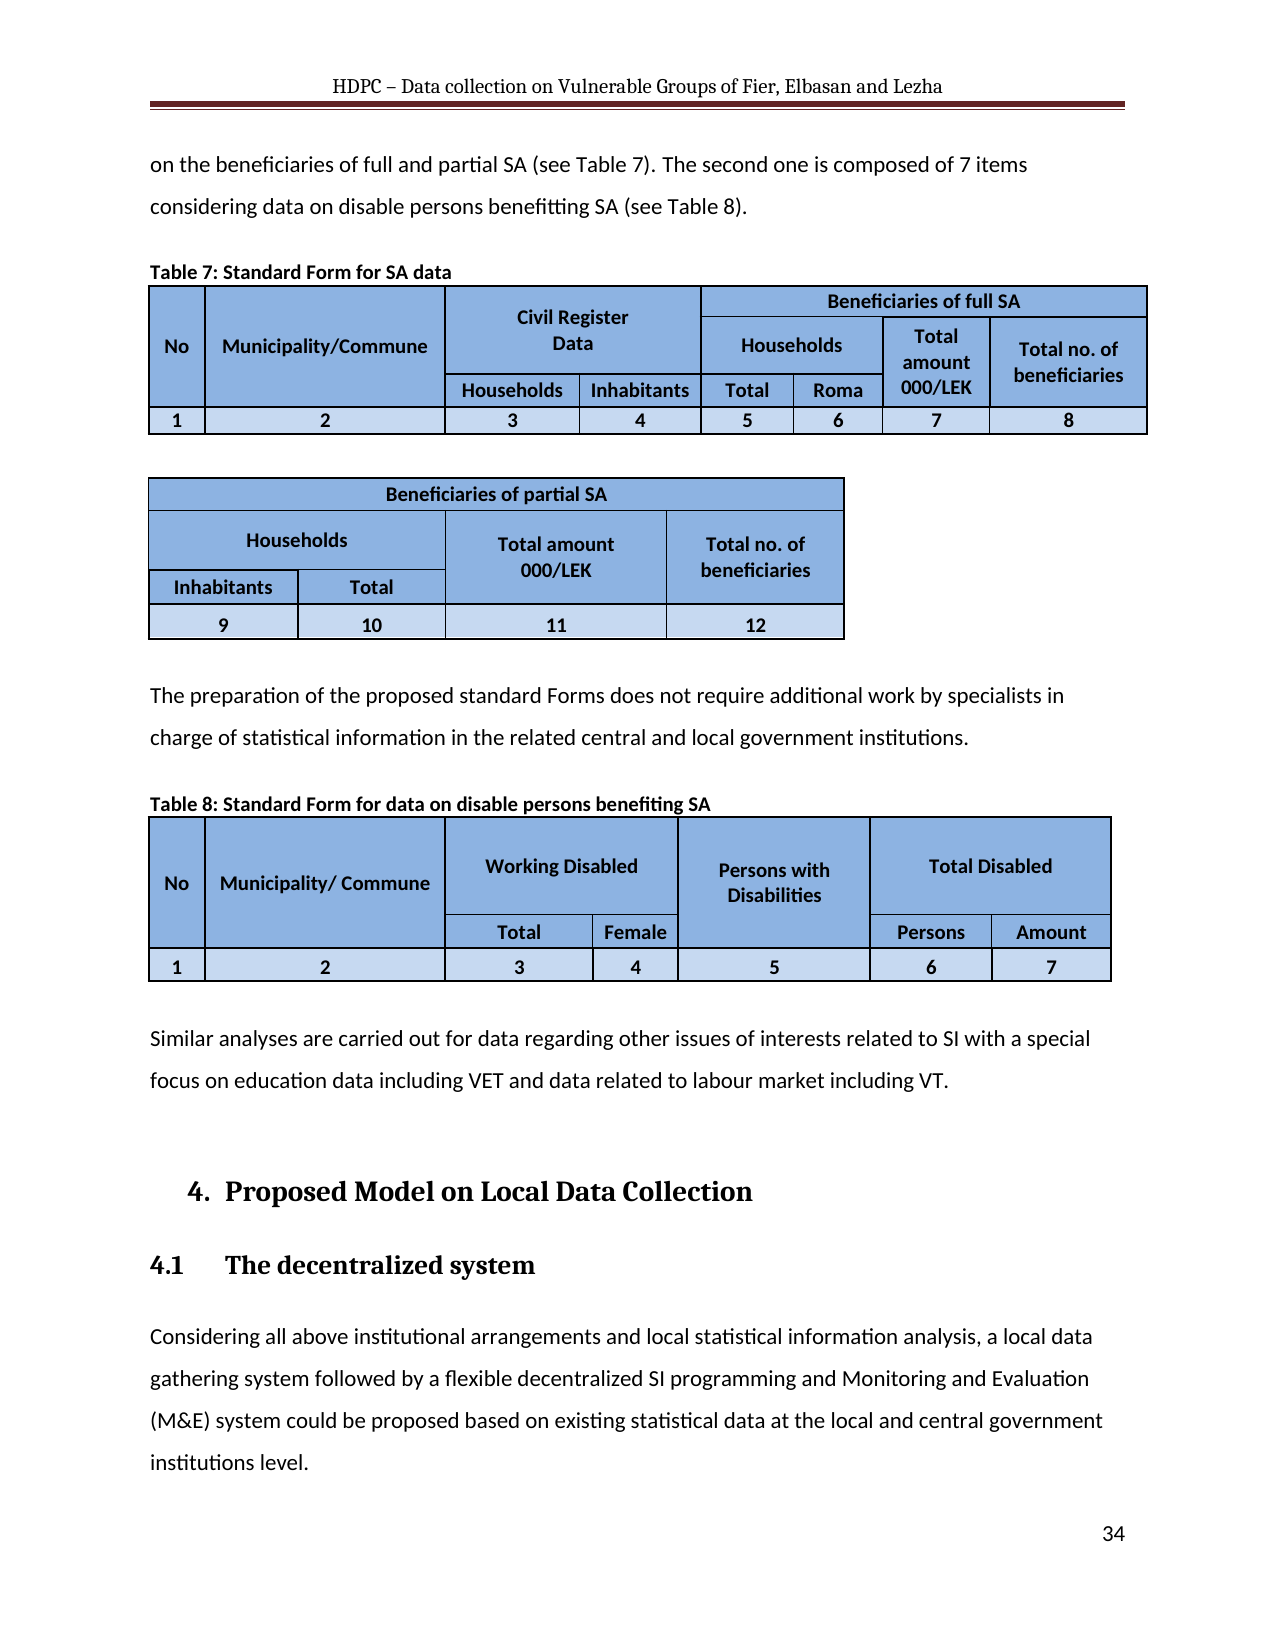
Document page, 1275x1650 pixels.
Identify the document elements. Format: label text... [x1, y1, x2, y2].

table_cell 3 [446, 949, 592, 980]
table_cell Persons [871, 915, 991, 947]
subtitle 4.1 The decentralized system [150, 1250, 1125, 1281]
table_header Beneficiaries of full SA [702, 287, 1146, 316]
table_cell 8 [990, 408, 1146, 433]
table_cell Total [446, 915, 592, 947]
table_header No [150, 287, 204, 406]
table_header Persons with Disabilities [679, 818, 869, 947]
table_cell Inhabitants [580, 375, 700, 406]
text The preparation of the proposed standard Forms does not require additional work by specialists in charge of statistical information in the related central and local government institutions. [150, 681, 1125, 751]
table_cell Total amount 000/LEK [884, 318, 989, 406]
subtitle Proposed Model on Local Data Collection [187, 1175, 1125, 1208]
table_cell Roma [794, 375, 882, 406]
table_header Working Disabled [446, 818, 677, 914]
table_cell Total no. of beneficiaries [667, 511, 843, 603]
text Table 8: Standard Form for data on disable persons benefiting SA [150, 791, 1125, 816]
table_cell Amount [992, 915, 1110, 947]
table_cell 4 [594, 949, 677, 980]
table_cell Inhabitants [150, 571, 297, 603]
table_cell 10 [299, 605, 445, 637]
table_cell Households [702, 317, 882, 373]
table_cell 11 [446, 605, 666, 637]
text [150, 150, 1125, 220]
table_header Total Disabled [871, 818, 1110, 914]
table_cell 9 [150, 605, 297, 637]
table_cell 4 [580, 408, 700, 433]
table_cell 5 [702, 408, 793, 433]
table_header Municipality/ Commune [206, 818, 444, 947]
table_cell Total no. of beneficiaries [991, 318, 1146, 406]
table_header No [150, 818, 204, 947]
table_header Beneficiaries of partial SA [149, 479, 843, 510]
table_cell 1 [150, 408, 204, 433]
text Table 7: Standard Form for SA data [150, 259, 1125, 285]
text Considering all above institutional arrangements and local statistical information analysis, a local data gathering system followed by a flexible decentralized SI programming and Monitoring and Evaluation (M&E) system could be proposed based on existing statistical data at the local and central government institutions level. [150, 1322, 1125, 1476]
table_cell 1 [150, 949, 204, 980]
table_cell Female [593, 915, 677, 947]
table_cell Total [702, 375, 793, 406]
table_cell 3 [446, 408, 579, 433]
table_cell 6 [794, 408, 882, 433]
table_cell 5 [679, 949, 869, 980]
table_cell 6 [871, 949, 991, 980]
text Similar analyses are carried out for data regarding other issues of interests related to SI with a special focus on education data including VET and data related to labour market including VT. [150, 1024, 1125, 1094]
table_cell Households [446, 375, 579, 406]
table_header Civil Register Data [446, 287, 700, 373]
table_cell 12 [667, 605, 843, 637]
table_cell Total [299, 570, 445, 603]
table_cell Total amount 000/LEK [446, 511, 666, 603]
table_cell 7 [883, 408, 989, 433]
table_cell 2 [206, 408, 444, 433]
table_header Municipality/Commune [206, 287, 444, 406]
table_cell 2 [206, 949, 444, 980]
table_cell 7 [993, 949, 1110, 980]
table_cell Households [149, 511, 445, 569]
